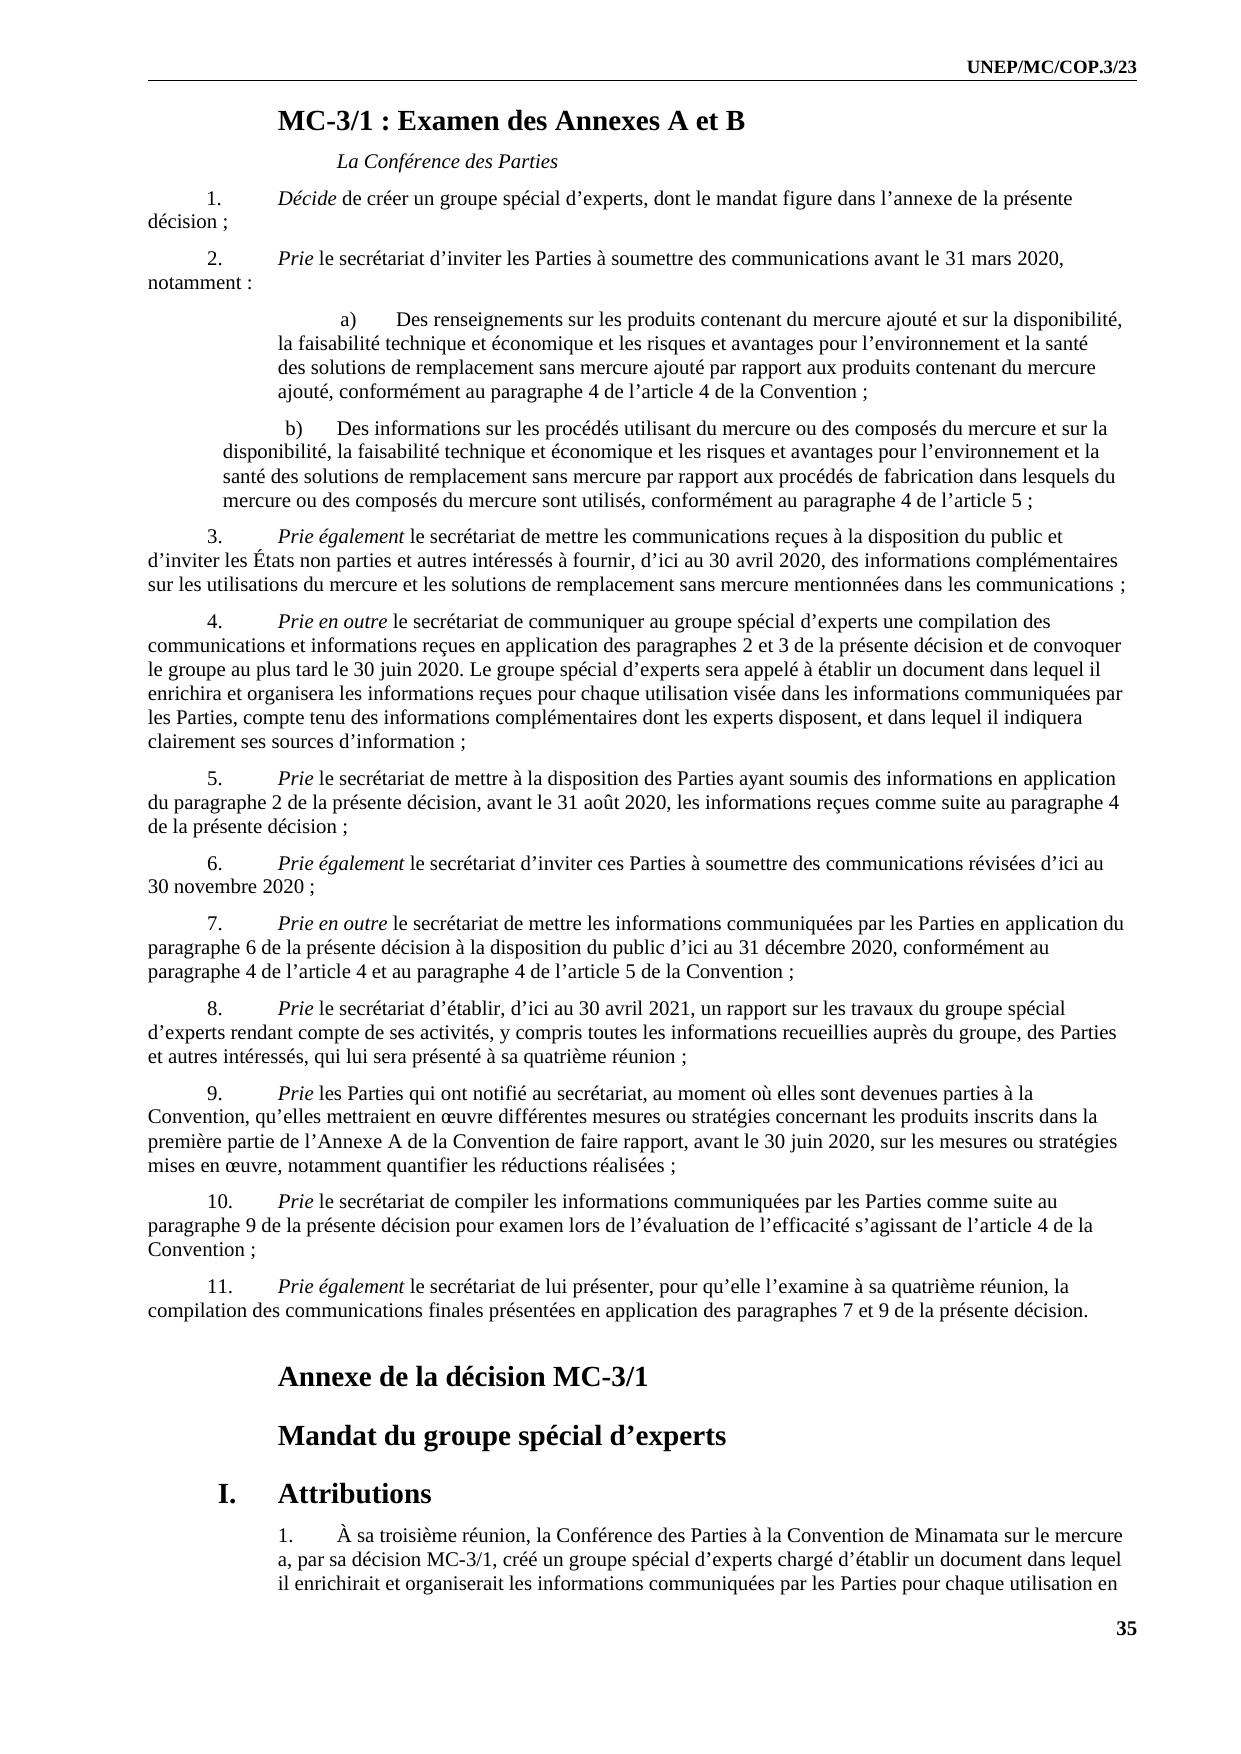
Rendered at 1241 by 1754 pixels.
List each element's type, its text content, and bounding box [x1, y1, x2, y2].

list Des renseignements sur les produits contenant du mercure ajouté et sur la disponibilité, la faisabilité technique et économique et les risques et avantages pour l’environnement et la santé des solutions de remplacement sans mercure ajouté par rapport aux produits contenant du mercure ajouté, conformément au paragraphe 4 de l’article 4 de la Convention ; [278, 307, 1137, 403]
list Prie également le secrétariat d’inviter ces Parties à soumettre des communications révisées d’ici au 30 novembre 2020 ; [148, 850, 1137, 898]
list Prie le secrétariat de mettre à la disposition des Parties ayant soumis des informations en application du paragraphe 2 de la présente décision, avant le 31 août 2020, les informations reçues comme suite au paragraphe 4 de la présente décision ; [148, 766, 1137, 838]
list Prie en outre le secrétariat de mettre les informations communiquées par les Parties en application du paragraphe 6 de la présente décision à la disposition du public d’ici au 31 décembre 2020, conformément au paragraphe 4 de l’article 4 et au paragraphe 4 de l’article 5 de la Convention ; [148, 911, 1137, 983]
title Annexe de la décision MC-3/1 [278, 1359, 1137, 1393]
list Prie en outre le secrétariat de communiquer au groupe spécial d’experts une compilation des communications et informations reçues en application des paragraphes 2 et 3 de la présente décision et de convoquer le groupe au plus tard le 30 juin 2020. Le groupe spécial d’experts sera appelé à établir un document dans lequel il enrichira et organisera les informations reçues pour chaque utilisation visée dans les informations communiquées par les Parties, compte tenu des informations complémentaires dont les experts disposent, et dans lequel il indiquera clairement ses sources d’information ; [148, 609, 1137, 753]
list Prie le secrétariat d’inviter les Parties à soumettre des communications avant le 31 mars 2020, notamment : [148, 246, 1137, 294]
title Mandat du groupe spécial d’experts [278, 1418, 1137, 1452]
text MC-3/1 : Examen des Annexes A et B [148, 103, 1107, 136]
list Prie les Parties qui ont notifié au secrétariat, au moment où elles sont devenues parties à la Convention, qu’elles mettraient en œuvre différentes mesures ou stratégies concernant les produits inscrits dans la première partie de l’Annexe A de la Convention de faire rapport, avant le 30 juin 2020, sur les mesures ou stratégies mises en œuvre, notamment quantifier les réductions réalisées ; [148, 1080, 1137, 1177]
list Prie également le secrétariat de lui présenter, pour qu’elle l’examine à sa quatrième réunion, la compilation des communications finales présentées en application des paragraphes 7 et 9 de la présente décision. [148, 1274, 1137, 1322]
list Décide de créer un groupe spécial d’experts, dont le mandat figure dans l’annexe de la présente décision ; [148, 185, 1137, 233]
list Prie également le secrétariat de mettre les communications reçues à la disposition du public et d’inviter les États non parties et autres intéressés à fournir, d’ici au 30 avril 2020, des informations complémentaires sur les utilisations du mercure et les solutions de remplacement sans mercure mentionnées dans les communications ; [148, 524, 1137, 596]
list Prie le secrétariat d’établir, d’ici au 30 avril 2021, un rapport sur les travaux du groupe spécial d’experts rendant compte de ses activités, y compris toutes les informations recueillies auprès du groupe, des Parties et autres intéressés, qui lui sera présenté à sa quatrième réunion ; [148, 996, 1137, 1068]
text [278, 1523, 1137, 1595]
text La Conférence des Parties [278, 149, 1137, 173]
text I. Attributions [148, 1477, 1107, 1510]
list Prie le secrétariat de compiler les informations communiquées par les Parties comme suite au paragraphe 9 de la présente décision pour examen lors de l’évaluation de l’efficacité s’agissant de l’article 4 de la Convention ; [148, 1189, 1137, 1261]
list Des informations sur les procédés utilisant du mercure ou des composés du mercure et sur la disponibilité, la faisabilité technique et économique et les risques et avantages pour l’environnement et la santé des solutions de remplacement sans mercure par rapport aux procédés de fabrication dans lesquels du mercure ou des composés du mercure sont utilisés, conformément au paragraphe 4 de l’article 5 ; [223, 415, 1137, 512]
